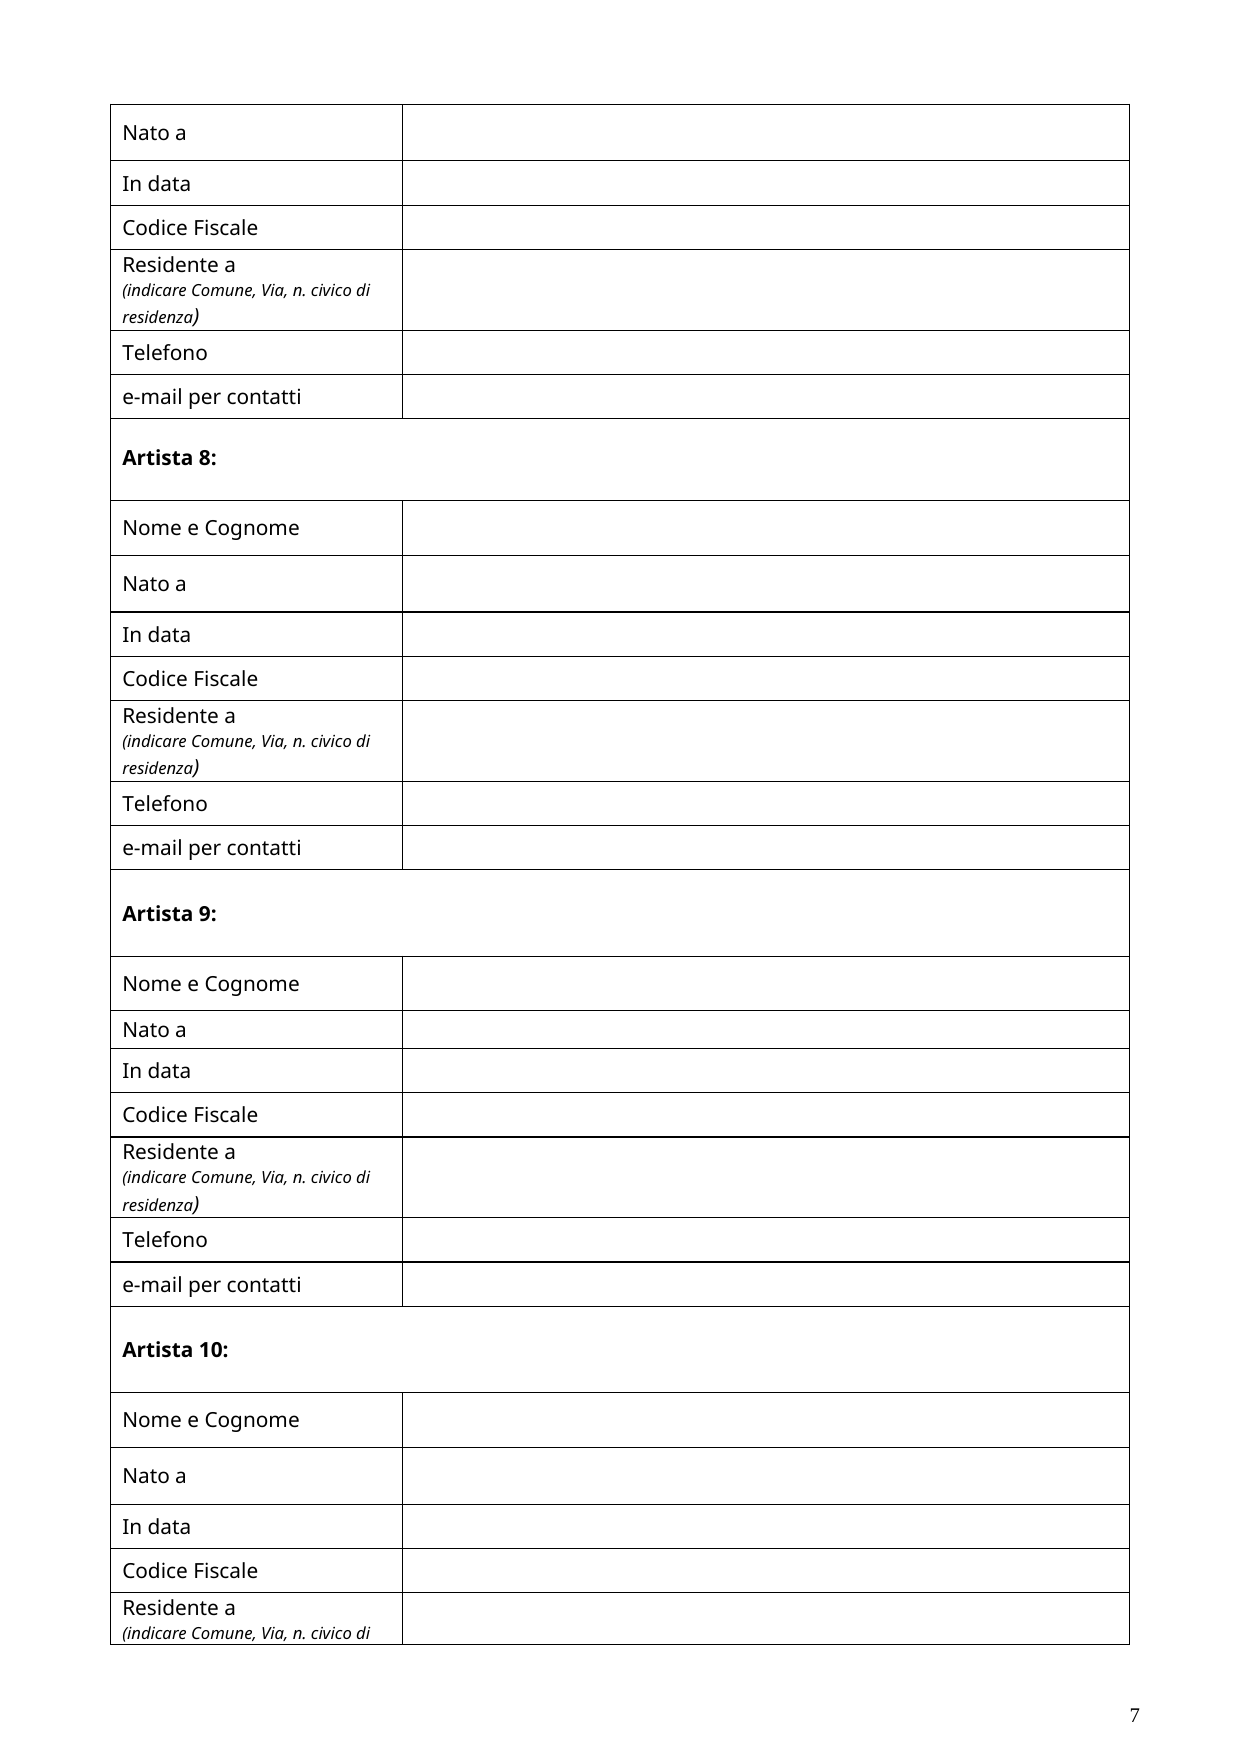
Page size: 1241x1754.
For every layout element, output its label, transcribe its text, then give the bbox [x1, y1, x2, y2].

table_cell [403, 613, 1129, 656]
table_cell [403, 161, 1129, 204]
table_cell [403, 1049, 1129, 1092]
table_cell In data [111, 613, 402, 656]
table_cell Codice Fiscale [111, 206, 402, 249]
table_cell Residente a (indicare Comune, Via, n. civico di residenza) [111, 701, 402, 781]
table_cell In data [111, 161, 402, 204]
table_cell Codice Fiscale [111, 1093, 402, 1136]
table_cell [403, 331, 1129, 374]
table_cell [111, 1593, 402, 1644]
table_cell Nato a [111, 556, 402, 611]
table_cell [403, 206, 1129, 249]
table_cell [403, 1218, 1129, 1261]
table_cell [403, 1505, 1129, 1548]
table_cell Nome e Cognome [111, 957, 402, 1010]
table_cell [403, 701, 1129, 781]
table_cell Nome e Cognome [111, 501, 402, 554]
table_cell [403, 657, 1129, 700]
table_cell Nato a [111, 1011, 402, 1048]
table_cell [403, 957, 1129, 1010]
table_cell [403, 782, 1129, 825]
table_cell Artista 8: [111, 419, 1129, 500]
table_cell [403, 1549, 1129, 1592]
table_cell [403, 1011, 1129, 1048]
table_cell e-mail per contatti [111, 1263, 402, 1306]
table_cell Telefono [111, 331, 402, 374]
table_cell [403, 375, 1129, 418]
table_cell Codice Fiscale [111, 1549, 402, 1592]
table_cell Telefono [111, 1218, 402, 1261]
table_cell Artista 9: [111, 870, 1129, 956]
table_cell e-mail per contatti [111, 826, 402, 869]
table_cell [111, 250, 402, 329]
table_cell [403, 501, 1129, 554]
table_cell [403, 826, 1129, 869]
table_cell [403, 1093, 1129, 1136]
table_cell Nome e Cognome [111, 1393, 402, 1447]
table_cell Residente a (indicare Comune, Via, n. civico di residenza) [111, 1138, 402, 1217]
table_cell [403, 556, 1129, 611]
table_cell [403, 1448, 1129, 1503]
table_cell Nato a [111, 1448, 402, 1503]
table_cell Codice Fiscale [111, 657, 402, 700]
table_cell [403, 1138, 1129, 1217]
table_cell e-mail per contatti [111, 375, 402, 418]
table_cell [403, 250, 1129, 329]
table_cell Telefono [111, 782, 402, 825]
table_cell [403, 1263, 1129, 1306]
table_cell [403, 105, 1129, 160]
table_cell [403, 1393, 1129, 1447]
table_cell Nato a [111, 105, 402, 160]
table_cell [403, 1593, 1129, 1644]
table_cell In data [111, 1505, 402, 1548]
table_cell Artista 10: [111, 1307, 1129, 1392]
table_cell In data [111, 1049, 402, 1092]
